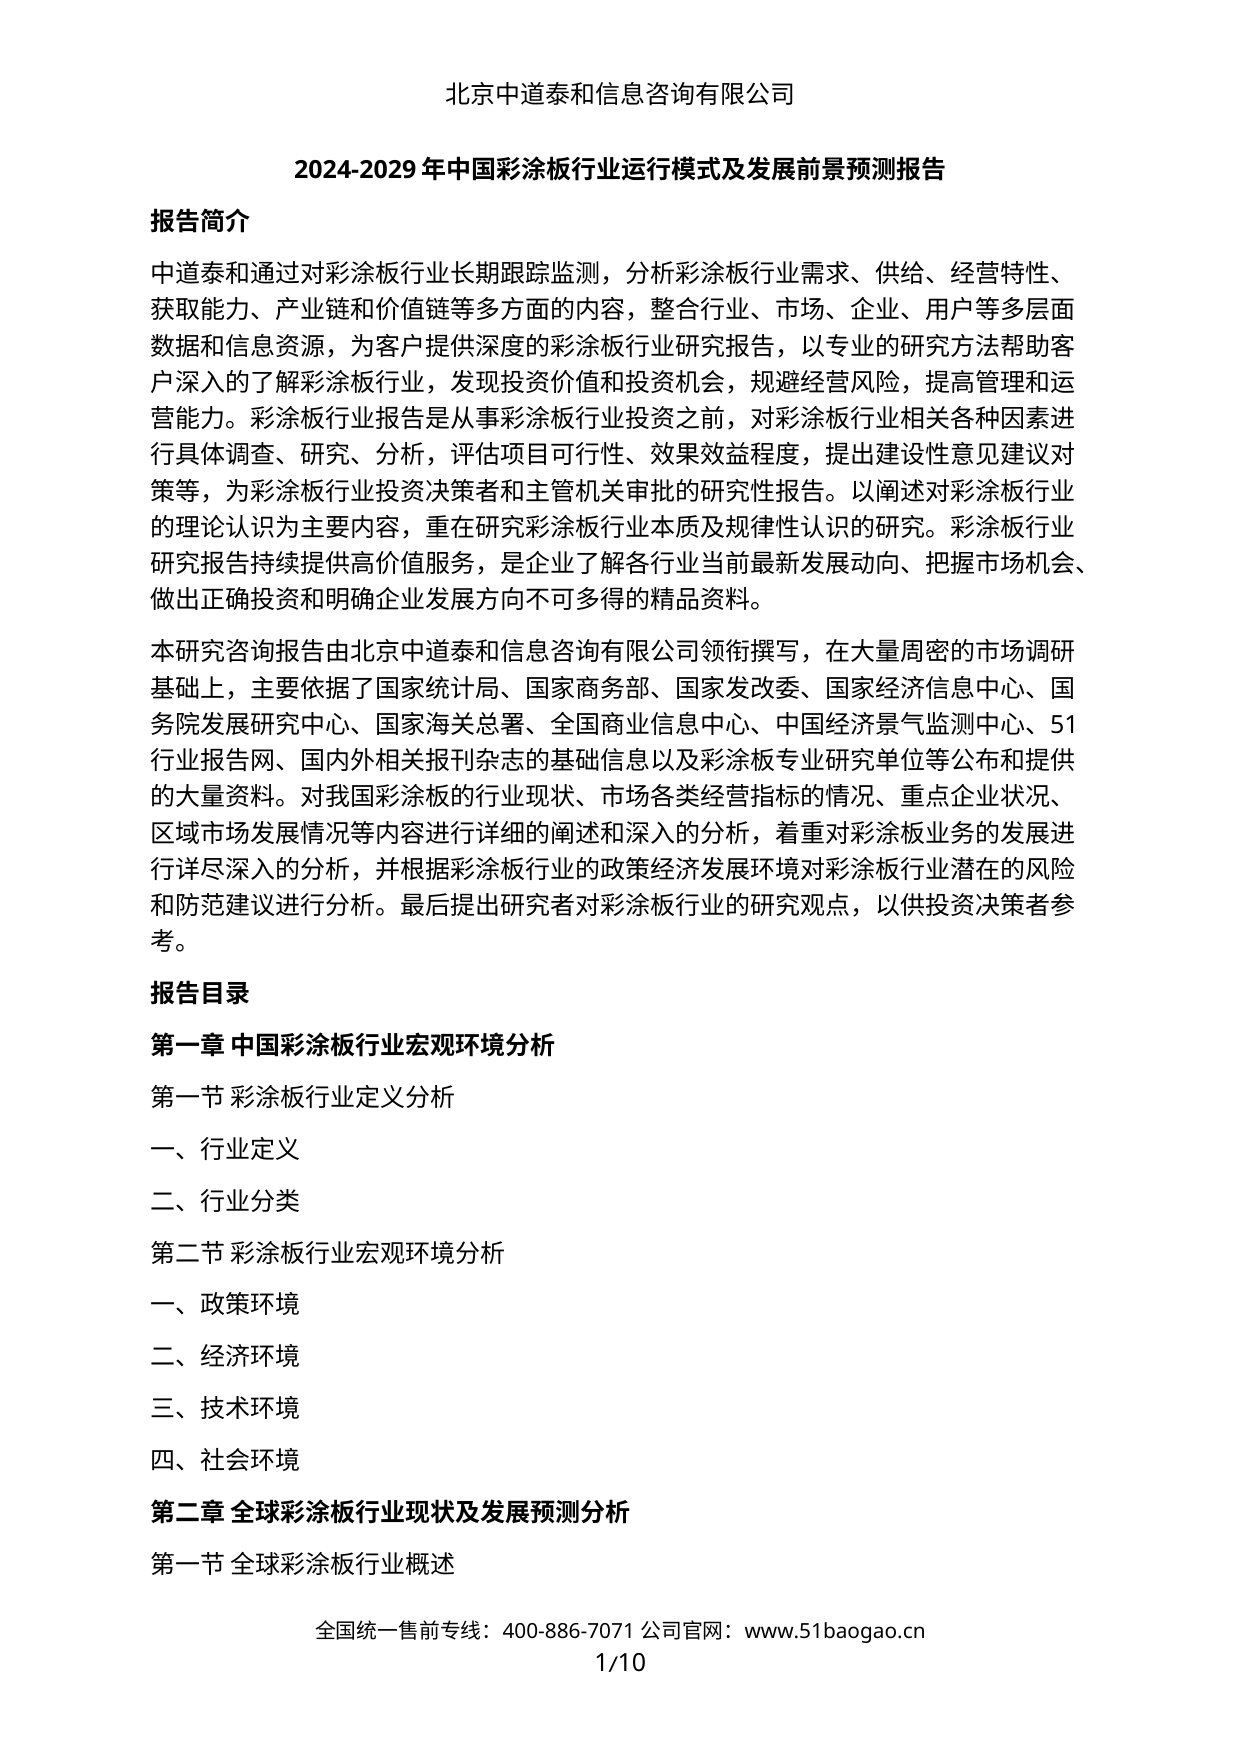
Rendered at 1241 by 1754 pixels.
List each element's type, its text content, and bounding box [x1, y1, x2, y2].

text 报告目录 [150, 974, 1090, 1010]
text 二、行业分类 [150, 1181, 1090, 1217]
text 本研究咨询报告由北京中道泰和信息咨询有限公司领衔撰写，在大量周密的市场调研基础上，主要依据了国家统计局、国家商务部、国家发改委、国家经济信息中心、国务院发展研究中心、国家海关总署、全国商业信息中心、中国经济景气监测中心、51行业报告网、国内外相关报刊杂志的基础信息以及彩涂板专业研究单位等公布和提供的大量资料。对我国彩涂板的行业现状、市场各类经营指标的情况、重点企业状况、区域市场发展情况等内容进行详细的阐述和深入的分析，着重对彩涂板业务的发展进行详尽深入的分析，并根据彩涂板行业的政策经济发展环境对彩涂板行业潜在的风险和防范建议进行分析。最后提出研究者对彩涂板行业的研究观点，以供投资决策者参考。 [150, 632, 1090, 958]
text 一、行业定义 [150, 1129, 1090, 1166]
text 第一章 中国彩涂板行业宏观环境分析 [150, 1026, 1090, 1062]
text 第二章 全球彩涂板行业现状及发展预测分析 [150, 1492, 1090, 1529]
text 第一节 全球彩涂板行业概述 [150, 1544, 1090, 1581]
text 报告简介 [150, 202, 1090, 238]
text 第一节 彩涂板行业定义分析 [150, 1077, 1090, 1114]
text 三、技术环境 [150, 1389, 1090, 1425]
text 2024-2029年中国彩涂板行业运行模式及发展前景预测报告 [150, 150, 1090, 186]
text 二、经济环境 [150, 1337, 1090, 1373]
text 中道泰和通过对彩涂板行业长期跟踪监测，分析彩涂板行业需求、供给、经营特性、获取能力、产业链和价值链等多方面的内容，整合行业、市场、企业、用户等多层面数据和信息资源，为客户提供深度的彩涂板行业研究报告，以专业的研究方法帮助客户深入的了解彩涂板行业，发现投资价值和投资机会，规避经营风险，提高管理和运营能力。彩涂板行业报告是从事彩涂板行业投资之前，对彩涂板行业相关各种因素进行具体调查、研究、分析，评估项目可行性、效果效益程度，提出建设性意见建议对策等，为彩涂板行业投资决策者和主管机关审批的研究性报告。以阐述对彩涂板行业的理论认识为主要内容，重在研究彩涂板行业本质及规律性认识的研究。彩涂板行业研究报告持续提供高价值服务，是企业了解各行业当前最新发展动向、把握市场机会、做出正确投资和明确企业发展方向不可多得的精品资料。 [150, 254, 1090, 616]
text 四、社会环境 [150, 1441, 1090, 1477]
text 第二节 彩涂板行业宏观环境分析 [150, 1233, 1090, 1269]
text 一、政策环境 [150, 1285, 1090, 1321]
